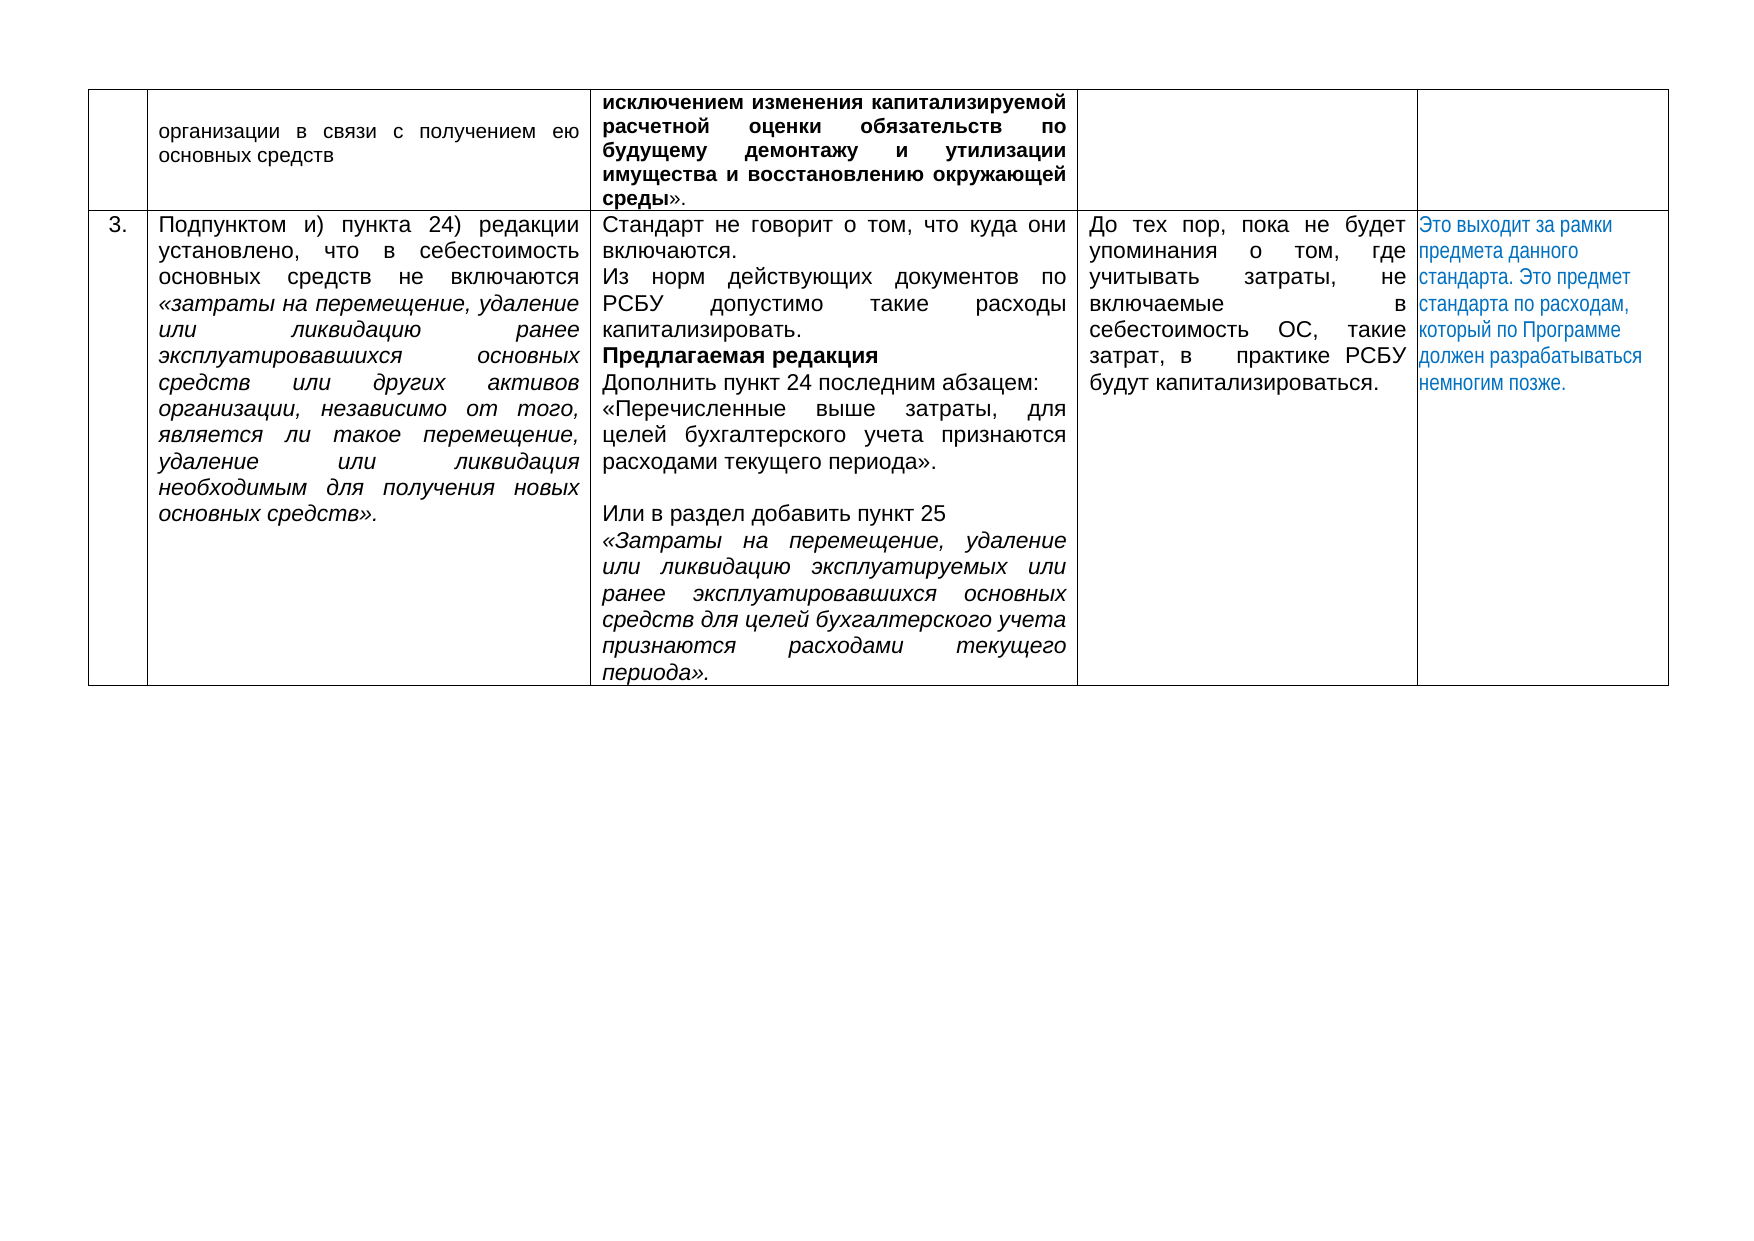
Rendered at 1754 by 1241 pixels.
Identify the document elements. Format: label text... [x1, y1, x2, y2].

table_cell 3. [89, 211, 147, 685]
table_cell До тех пор, пока не будет упоминания о том, где учитывать затраты, не включаемые в себестоимость ОС, такие затрат, в практике РСБУ будут капитализироваться. [1078, 211, 1417, 685]
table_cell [148, 90, 590, 209]
table_cell Это выходит за рамки предмета данного стандарта. Это предмет стандарта по расходам, который по Программе должен разрабатываться немногим позже. [1418, 211, 1668, 685]
table_cell 2. [89, 90, 147, 209]
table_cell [1078, 90, 1417, 209]
table_cell Стандарт не говорит о том, что куда они включаются. Из норм действующих документов по РСБУ допустимо такие расходы капитализировать. Предлагаемая редакция Дополнить пункт 24 последним абзацем: «Перечисленные выше затраты, для целей бухгалтерского учета признаются расходами текущего периода». Или в раздел добавить пункт 25 «Затраты на перемещение, удаление или ликвидацию эксплуатируемых или ранее эксплуатировавшихся основных средств для целей бухгалтерского учета признаются расходами текущего периода». [591, 211, 1077, 685]
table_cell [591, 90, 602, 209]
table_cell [1418, 90, 1668, 209]
table_cell Подпунктом и) пункта 24) редакции установлено, что в себестоимость основных средств не включаются «затраты на перемещение, удаление или ликвидацию ранее эксплуатировавшихся основных средств или других активов организации, независимо от того, является ли такое перемещение, удаление или ликвидация необходимым для получения новых основных средств». [148, 211, 590, 685]
